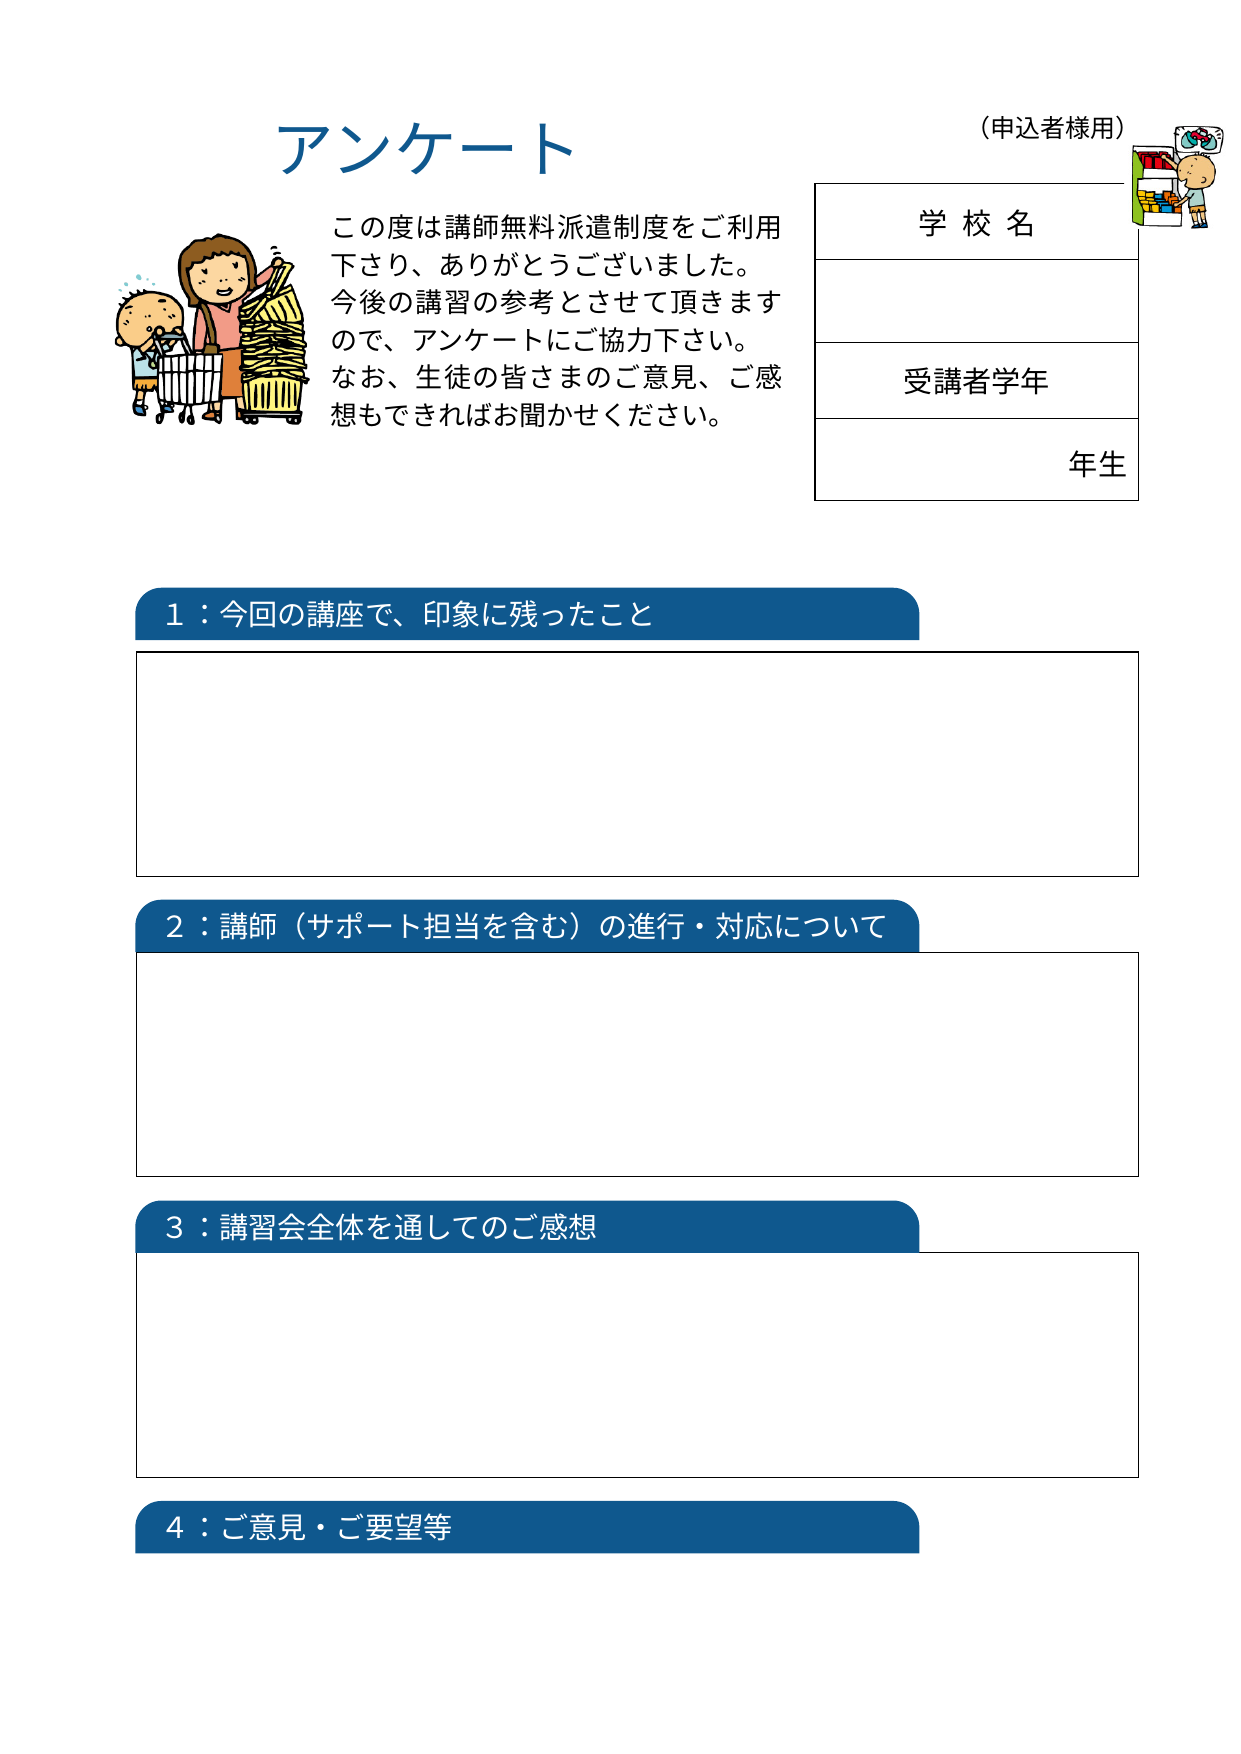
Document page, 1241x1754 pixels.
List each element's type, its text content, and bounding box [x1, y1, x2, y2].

table_cell 受講者学年 [816, 343, 1138, 418]
table_header [137, 653, 1138, 876]
table_cell [310, 259, 814, 342]
table_header 学校名 [816, 184, 1138, 259]
table_header [136, 183, 814, 259]
table_header [137, 953, 1138, 1176]
table_cell [136, 418, 814, 500]
table_header [137, 1253, 1138, 1477]
picture [114, 233, 310, 425]
table_cell [816, 260, 1138, 342]
table_cell [310, 342, 814, 418]
text （申込者様用） [136, 108, 1140, 145]
picture [1103, 120, 1241, 229]
table_cell 年生 [816, 419, 1138, 500]
